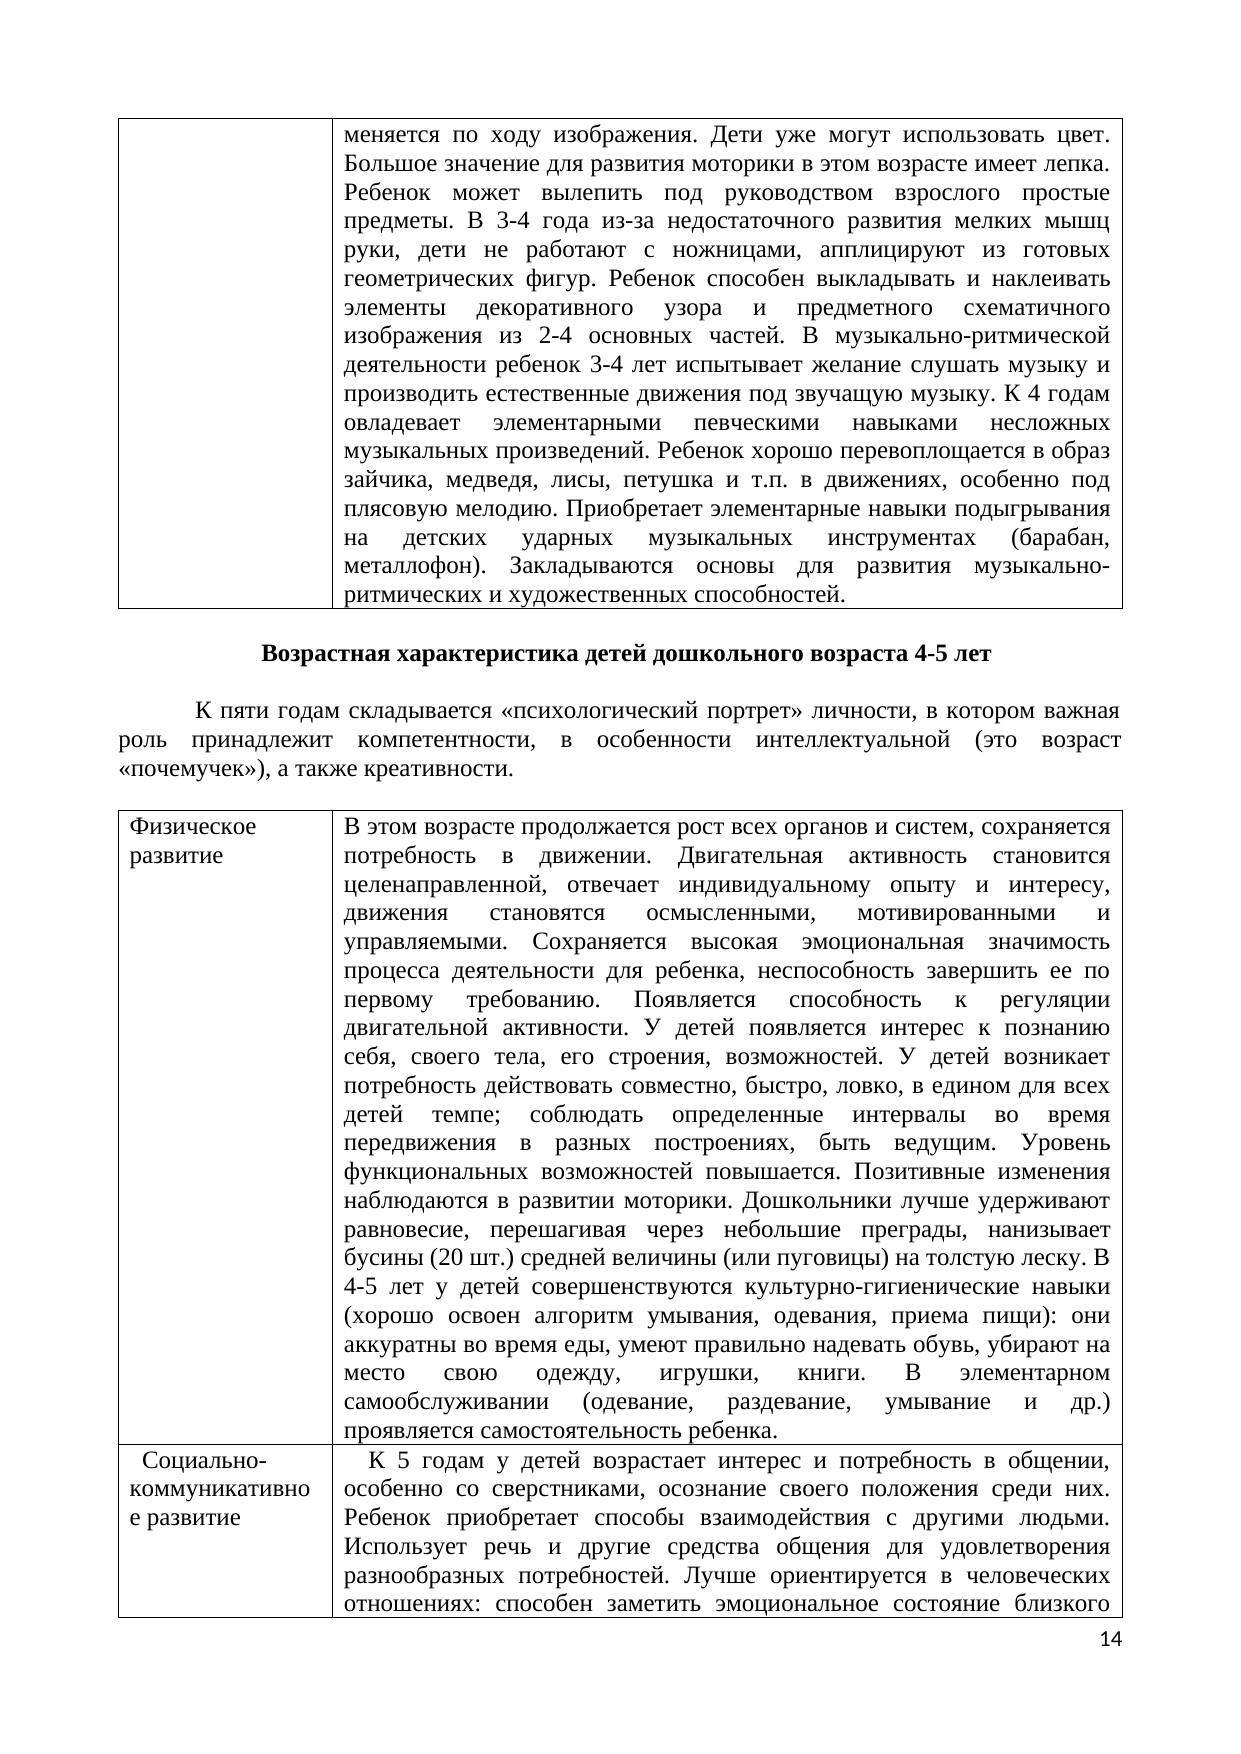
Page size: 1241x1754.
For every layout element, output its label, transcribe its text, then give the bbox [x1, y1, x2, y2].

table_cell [119, 119, 332, 608]
table_header Физическое развитие [119, 811, 332, 1444]
text Возрастная характеристика детей дошкольного возраста 4-5 лет [118, 638, 1122, 666]
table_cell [333, 1445, 1122, 1617]
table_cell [119, 1445, 332, 1617]
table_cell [333, 119, 1122, 608]
table_header В этом возрасте продолжается рост всех органов и систем, сохраняется потребность в движении. Двигательная активность становится целенаправленной, отвечает индивидуальному опыту и интересу, движения становятся осмысленными, мотивированными и управляемыми. Сохраняется высокая эмоциональная значимость процесса деятельности для ребенка, неспособность завершить ее по первому требованию. Появляется способность к регуляции двигательной активности. У детей появляется интерес к познанию себя, своего тела, его строения, возможностей. У детей возникает потребность действовать совместно, быстро, ловко, в едином для всех детей темпе; соблюдать определенные интервалы во время передвижения в разных построениях, быть ведущим. Уровень функциональных возможностей повышается. Позитивные изменения наблюдаются в развитии моторики. Дошкольники лучше удерживают равновесие, перешагивая через небольшие преграды, нанизывает бусины (20 шт.) средней величины (или пуговицы) на толстую леску. В 4-5 лет у детей совершенствуются культурно-гигиенические навыки (хорошо освоен алгоритм умывания, одевания, приема пищи): они аккуратны во время еды, умеют правильно надевать обувь, убирают на место свою одежду, игрушки, книги. В элементарном самообслуживании (одевание, раздевание, умывание и др.) проявляется самостоятельность ребенка. [333, 811, 1122, 1444]
text К пяти годам складывается «психологический портрет» личности, в котором важная роль принадлежит компетентности, в особенности интеллектуальной (это возраст «почемучек»), а также креативности. [118, 695, 1122, 781]
